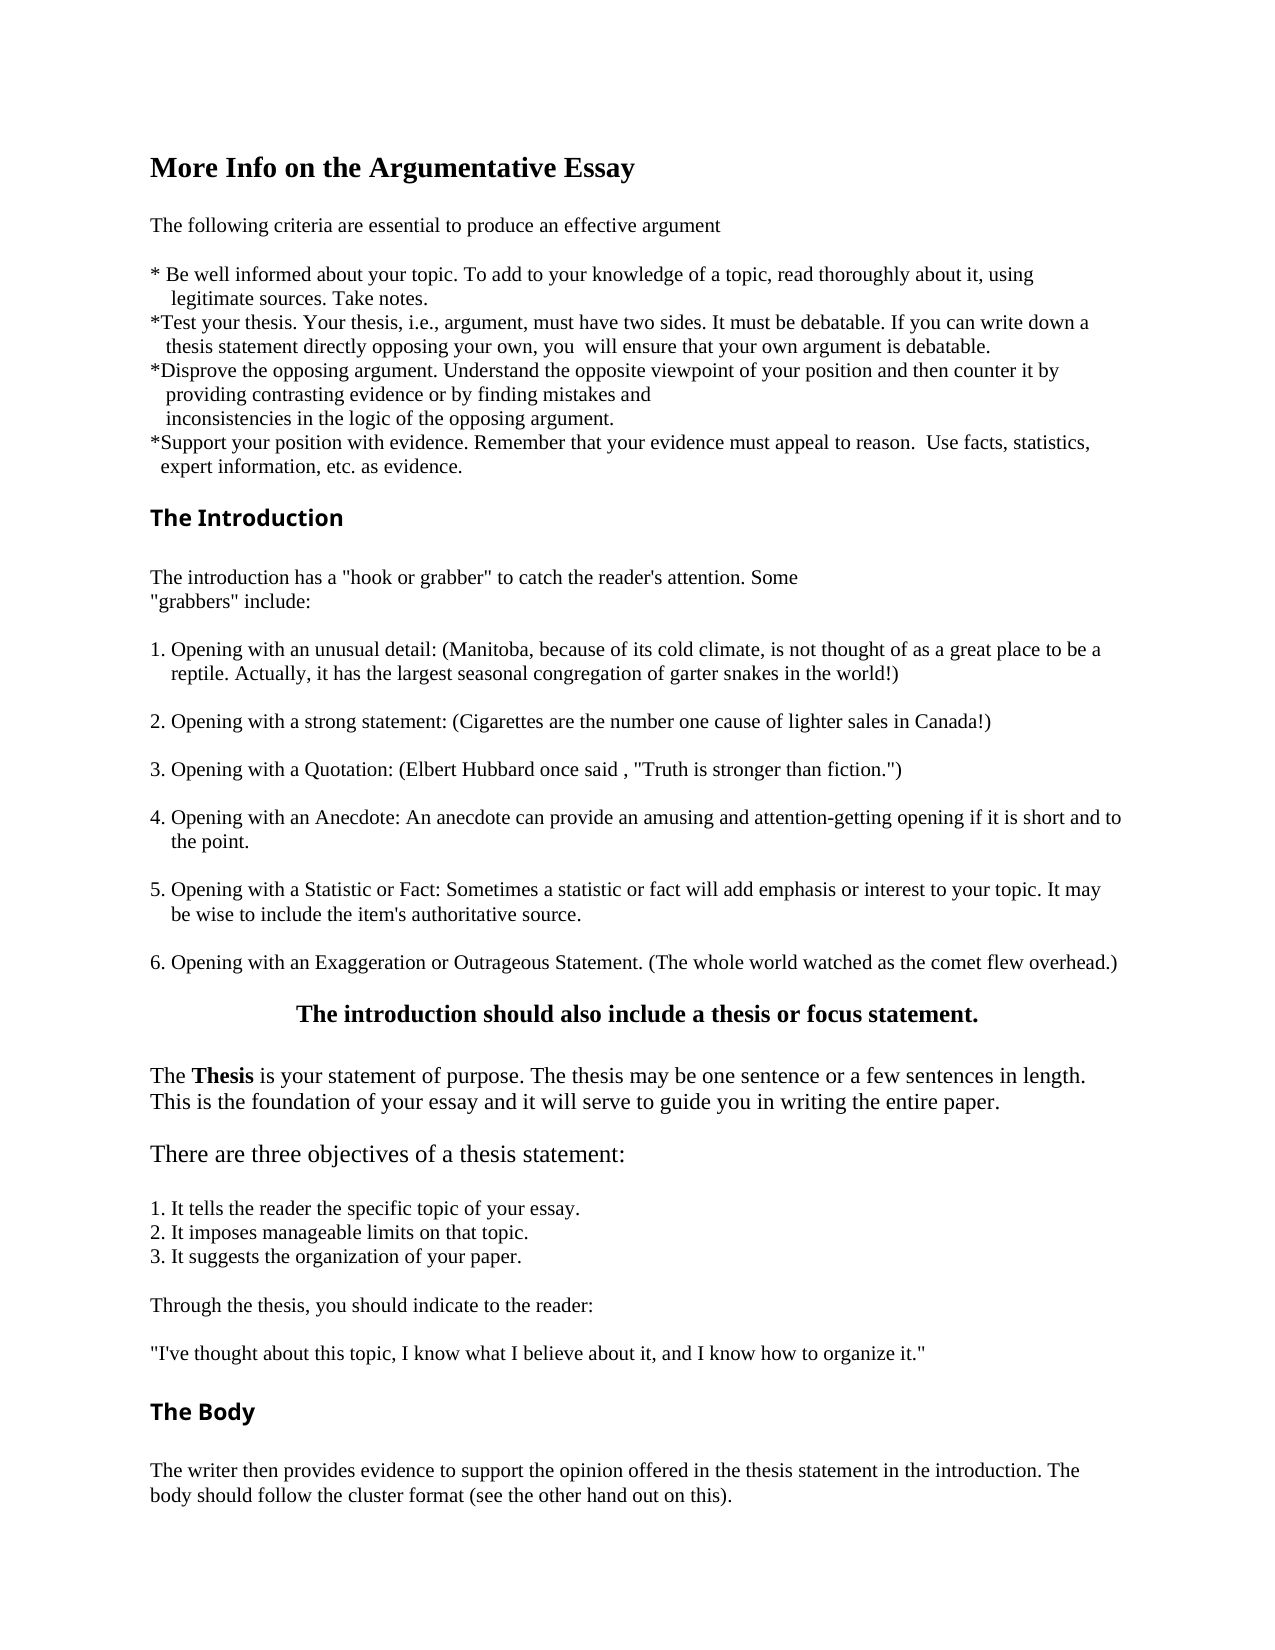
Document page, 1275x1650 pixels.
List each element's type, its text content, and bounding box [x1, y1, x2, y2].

text "grabbers" include: [150, 589, 1125, 613]
text 3. It suggests the organization of your paper. [150, 1244, 1125, 1268]
text expert information, etc. as evidence. [150, 454, 1125, 478]
text 1. It tells the reader the specific topic of your essay. [150, 1196, 1125, 1220]
text "I've thought about this topic, I know what I believe about it, and I know how to organize it." [150, 1341, 1125, 1365]
text Through the thesis, you should indicate to the reader: [150, 1292, 1125, 1317]
text The introduction should also include a thesis or focus statement. [150, 999, 1125, 1028]
text legitimate sources. Take notes. [150, 286, 1125, 309]
text *Test your thesis. Your thesis, i.e., argument, must have two sides. It must be debatable. If you can write down a [150, 309, 1125, 334]
text More Info on the Argumentative Essay [150, 150, 1125, 183]
text *Support your position with evidence. Remember that your evidence must appeal to reason. Use facts, statistics, [150, 430, 1125, 454]
text The Thesis is your statement of purpose. The thesis may be one sentence or a few sentences in length. This is the foundation of your essay and it will serve to guide you in writing the entire paper. [150, 1062, 1125, 1115]
text *Disprove the opposing argument. Understand the opposite viewpoint of your position and then counter it by [150, 358, 1125, 382]
text 2. Opening with a strong statement: (Cigarettes are the number one cause of lighter sales in Canada!) [150, 709, 1125, 733]
text inconsistencies in the logic of the opposing argument. [150, 406, 1125, 430]
text be wise to include the item's authoritative source. [150, 901, 1125, 926]
text 3. Opening with a Quotation: (Elbert Hubbard once said , "Truth is stronger than fiction.") [150, 757, 1125, 781]
text 4. Opening with an Anecdote: An anecdote can provide an amusing and attention-getting opening if it is short and to [150, 805, 1125, 829]
text The Body [150, 1396, 1125, 1427]
text 6. Opening with an Exaggeration or Outrageous Statement. (The whole world watched as the comet flew overhead.) [150, 949, 1125, 974]
text the point. [150, 829, 1125, 853]
text * Be well informed about your topic. To add to your knowledge of a topic, read thoroughly about it, using [150, 261, 1125, 286]
text There are three objectives of a thesis statement: [150, 1139, 1125, 1167]
text The writer then provides evidence to support the opinion offered in the thesis statement in the introduction. The body should follow the cluster format (see the other hand out on this). [150, 1458, 1125, 1507]
text The Introduction [150, 502, 1125, 533]
text The introduction has a "hook or grabber" to catch the reader's attention. Some [150, 564, 1125, 589]
text providing contrasting evidence or by finding mistakes and [150, 382, 1125, 406]
text 1. Opening with an unusual detail: (Manitoba, because of its cold climate, is not thought of as a great place to be a [150, 637, 1125, 661]
text thesis statement directly opposing your own, you will ensure that your own argument is debatable. [150, 334, 1125, 358]
text reptile. Actually, it has the largest seasonal congregation of garter snakes in the world!) [150, 661, 1125, 685]
text The following criteria are essential to produce an effective argument [150, 213, 1125, 237]
text 5. Opening with a Statistic or Fact: Sometimes a statistic or fact will add emphasis or interest to your topic. It may [150, 877, 1125, 901]
text 2. It imposes manageable limits on that topic. [150, 1220, 1125, 1244]
